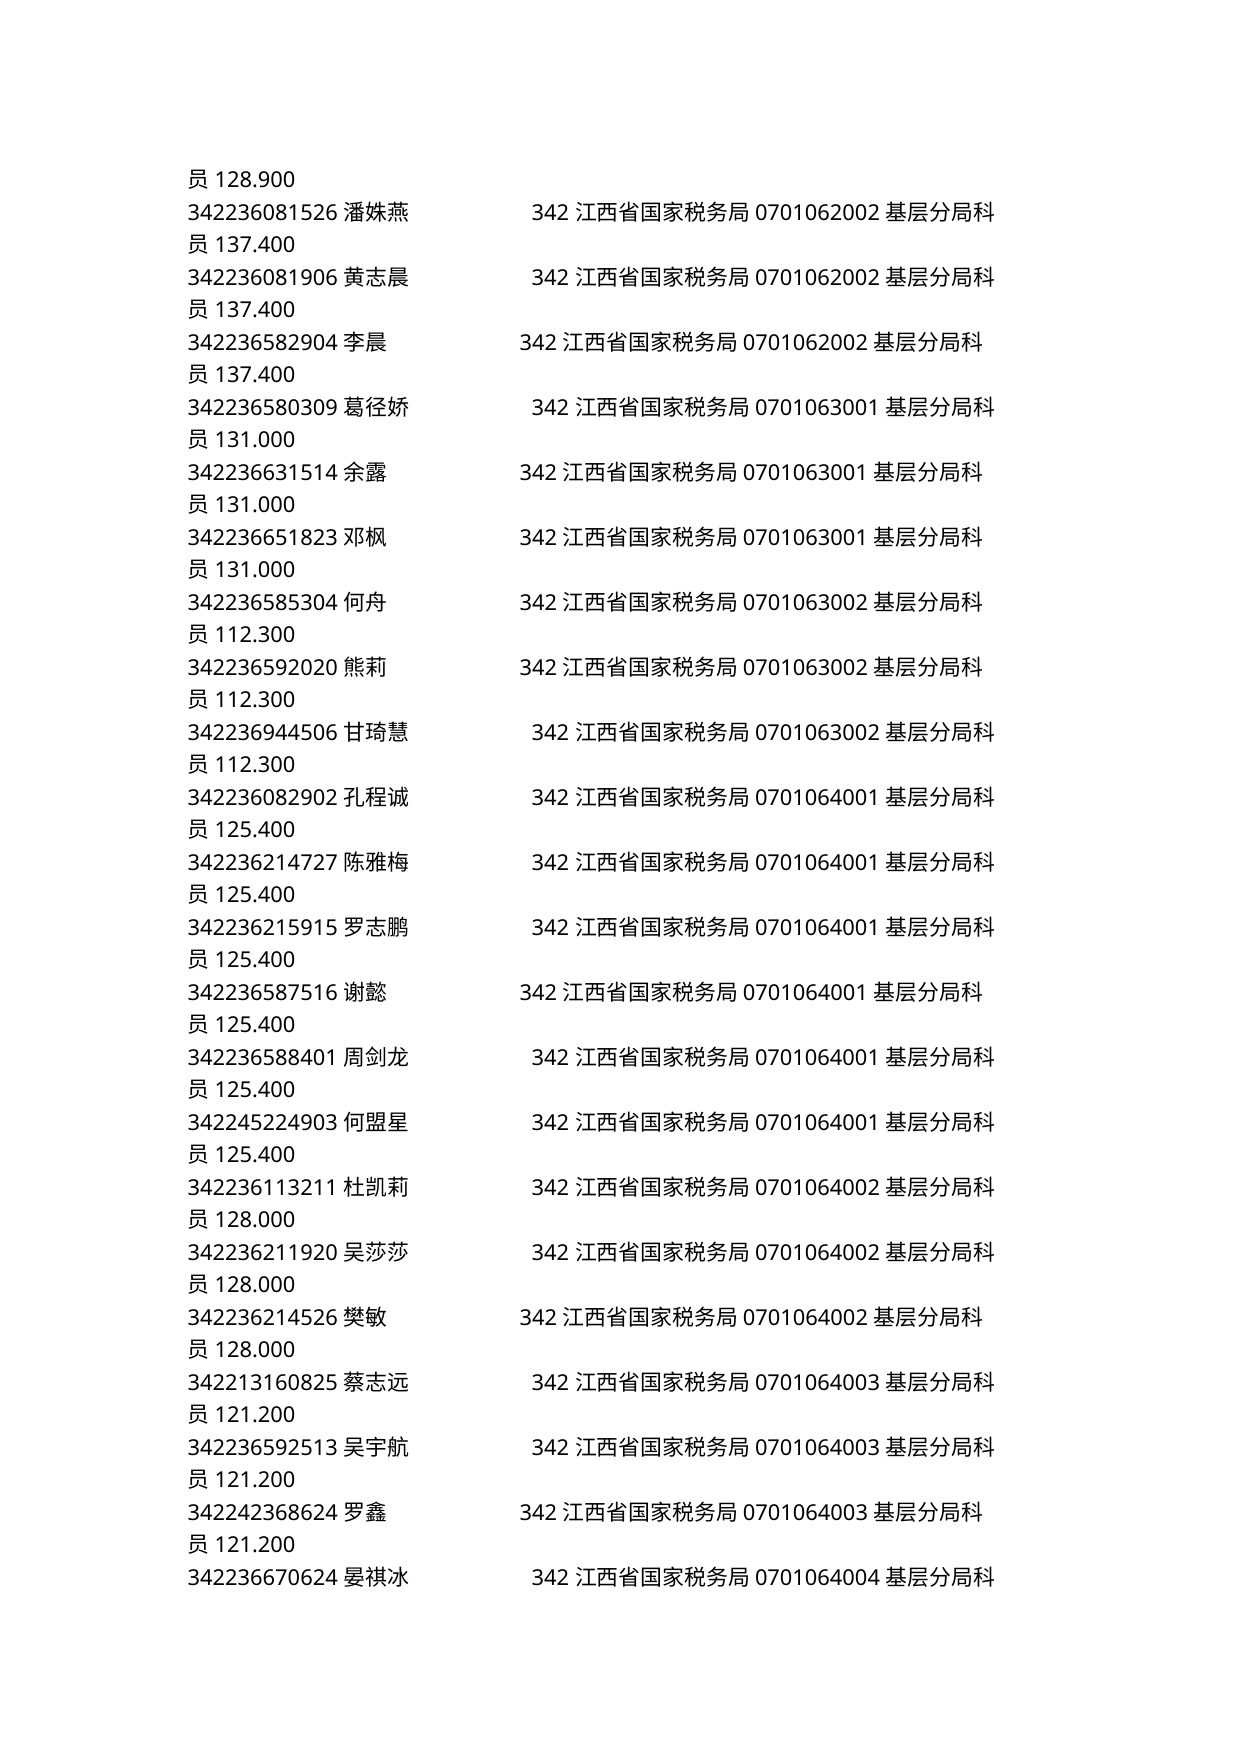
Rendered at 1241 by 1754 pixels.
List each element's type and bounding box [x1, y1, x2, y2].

text [187, 162, 1053, 1592]
